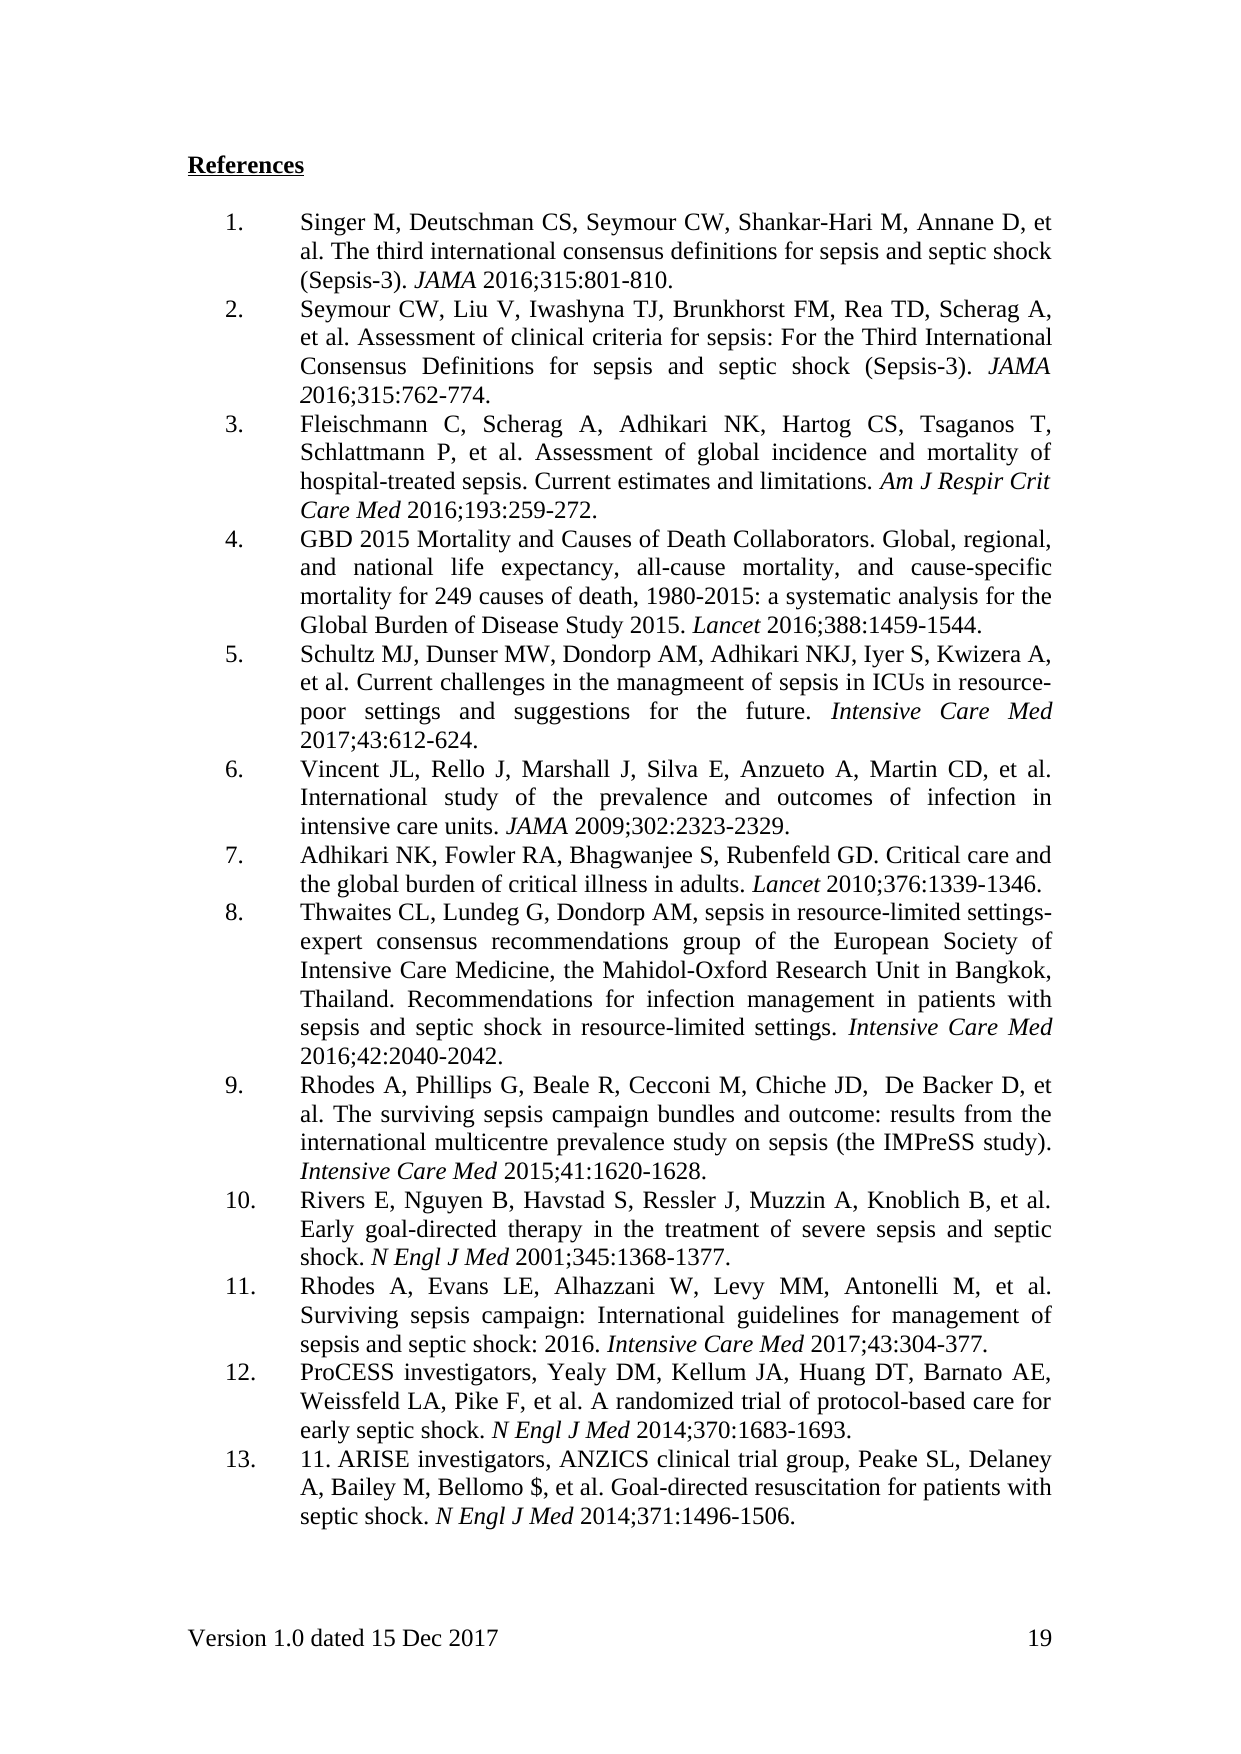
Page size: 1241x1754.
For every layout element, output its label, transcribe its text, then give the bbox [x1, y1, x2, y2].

list Fleischmann C, Scherag A, Adhikari NK, Hartog CS, Tsaganos T, Schlattmann P, et al. Assessment of global incidence and mortality of hospital-treated sepsis. Current estimates and limitations. Am J Respir Crit Care Med 2016;193:259-272. [225, 409, 1053, 524]
text References [187, 150, 1053, 179]
list Schultz MJ, Dunser MW, Dondorp AM, Adhikari NKJ, Iyer S, Kwizera A, et al. Current challenges in the managmeent of sepsis in ICUs in resource-poor settings and suggestions for the future. Intensive Care Med 2017;43:612-624. [225, 639, 1053, 754]
list Singer M, Deutschman CS, Seymour CW, Shankar-Hari M, Annane D, et al. The third international consensus definitions for sepsis and septic shock (Sepsis-3). JAMA 2016;315:801-810. [225, 207, 1053, 294]
list Seymour CW, Liu V, Iwashyna TJ, Brunkhorst FM, Rea TD, Scherag A, et al. Assessment of clinical criteria for sepsis: For the Third International Consensus Definitions for sepsis and septic shock (Sepsis-3). JAMA 2016;315:762-774. [225, 294, 1053, 409]
list Adhikari NK, Fowler RA, Bhagwanjee S, Rubenfeld GD. Critical care and the global burden of critical illness in adults. Lancet 2010;376:1339-1346. [225, 840, 1053, 897]
list ProCESS investigators, Yealy DM, Kellum JA, Huang DT, Barnato AE, Weissfeld LA, Pike F, et al. A randomized trial of protocol-based care for early septic shock. N Engl J Med 2014;370:1683-1693. [225, 1357, 1053, 1444]
list Rivers E, Nguyen B, Havstad S, Ressler J, Muzzin A, Knoblich B, et al. Early goal-directed therapy in the treatment of severe sepsis and septic shock. N Engl J Med 2001;345:1368-1377. [225, 1185, 1053, 1271]
list 11. ARISE investigators, ANZICS clinical trial group, Peake SL, Delaney A, Bailey M, Bellomo $, et al. Goal-directed resuscitation for patients with septic shock. N Engl J Med 2014;371:1496-1506. [225, 1444, 1053, 1530]
list Rhodes A, Phillips G, Beale R, Cecconi M, Chiche JD, De Backer D, et al. The surviving sepsis campaign bundles and outcome: results from the international multicentre prevalence study on sepsis (the IMPreSS study). Intensive Care Med 2015;41:1620-1628. [225, 1070, 1053, 1185]
list Thwaites CL, Lundeg G, Dondorp AM, sepsis in resource-limited settings-expert consensus recommendations group of the European Society of Intensive Care Medicine, the Mahidol-Oxford Research Unit in Bangkok, Thailand. Recommendations for infection management in patients with sepsis and septic shock in resource-limited settings. Intensive Care Med 2016;42:2040-2042. [225, 897, 1053, 1070]
list Rhodes A, Evans LE, Alhazzani W, Levy MM, Antonelli M, et al. Surviving sepsis campaign: International guidelines for management of sepsis and septic shock: 2016. Intensive Care Med 2017;43:304-377. [225, 1271, 1053, 1357]
list GBD 2015 Mortality and Causes of Death Collaborators. Global, regional, and national life expectancy, all-cause mortality, and cause-specific mortality for 249 causes of death, 1980-2015: a systematic analysis for the Global Burden of Disease Study 2015. Lancet 2016;388:1459-1544. [225, 524, 1053, 639]
list Vincent JL, Rello J, Marshall J, Silva E, Anzueto A, Martin CD, et al. International study of the prevalence and outcomes of infection in intensive care units. JAMA 2009;302:2323-2329. [225, 754, 1053, 840]
